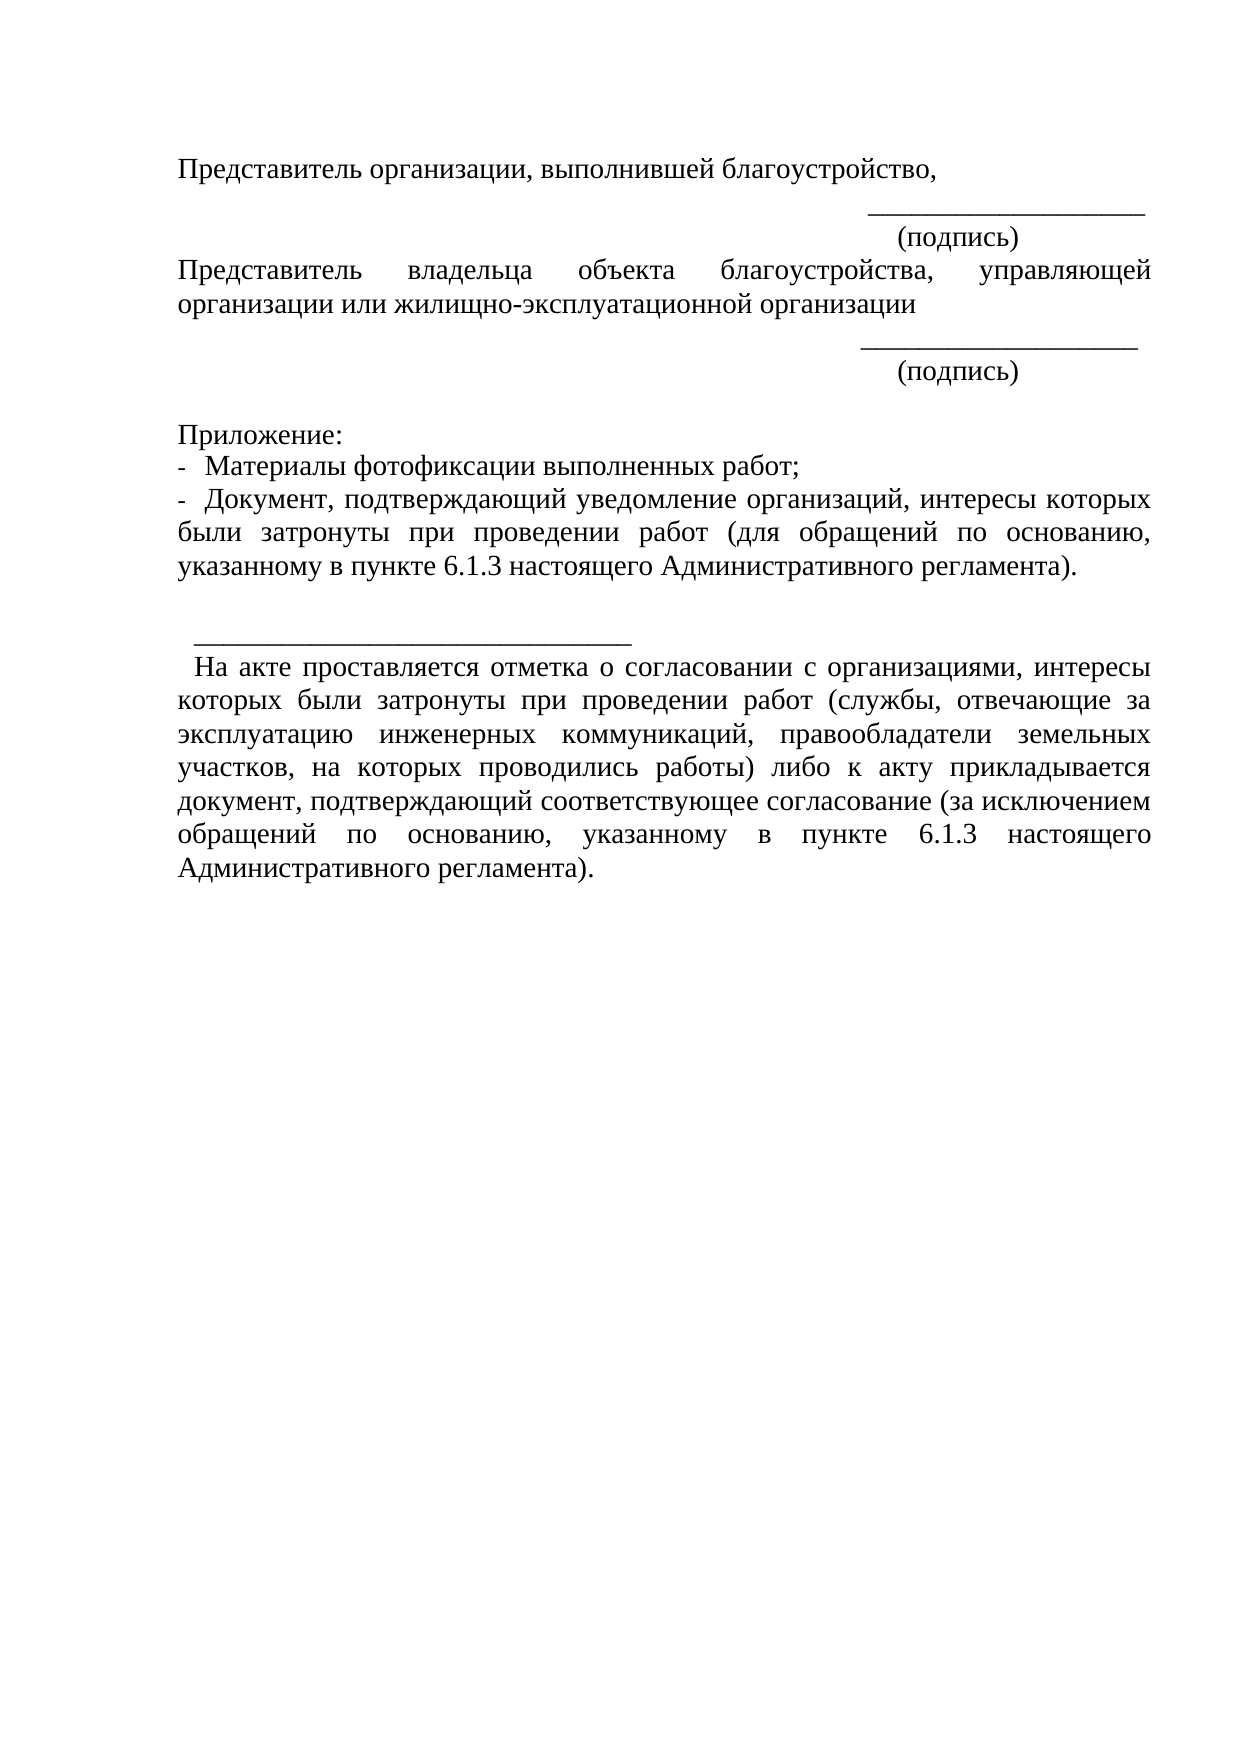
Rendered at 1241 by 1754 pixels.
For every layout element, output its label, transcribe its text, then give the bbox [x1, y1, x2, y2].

list Материалы фотофиксации выполненных работ; [177, 451, 1152, 481]
text ______________________________ [177, 615, 1152, 649]
text Представитель владельца объекта благоустройства, управляющей организации или жилищно-эксплуатационной организации [177, 252, 1152, 319]
text ___________________ [861, 185, 1152, 219]
text Приложение: [177, 420, 1152, 451]
text (подпись) [861, 353, 1152, 386]
text На акте проставляется отметка о согласовании с организациями, интересы которых были затронуты при проведении работ (службы, отвечающие за эксплуатацию инженерных коммуникаций, правообладатели земельных участков, на которых проводились работы) либо к акту прикладывается документ, подтверждающий соответствующее согласование (за исключением обращений по основанию, указанному в пункте 6.1.3 настоящего Административного регламента). [177, 649, 1152, 883]
text ___________________ [861, 319, 1152, 353]
text Представитель организации, выполнившей благоустройство, [177, 152, 1152, 185]
list Документ, подтверждающий уведомление организаций, интересы которых были затронуты при проведении работ (для обращений по основанию, указанному в пункте 6.1.3 настоящего Административного регламента). [177, 481, 1152, 582]
text (подпись) [861, 219, 1152, 252]
